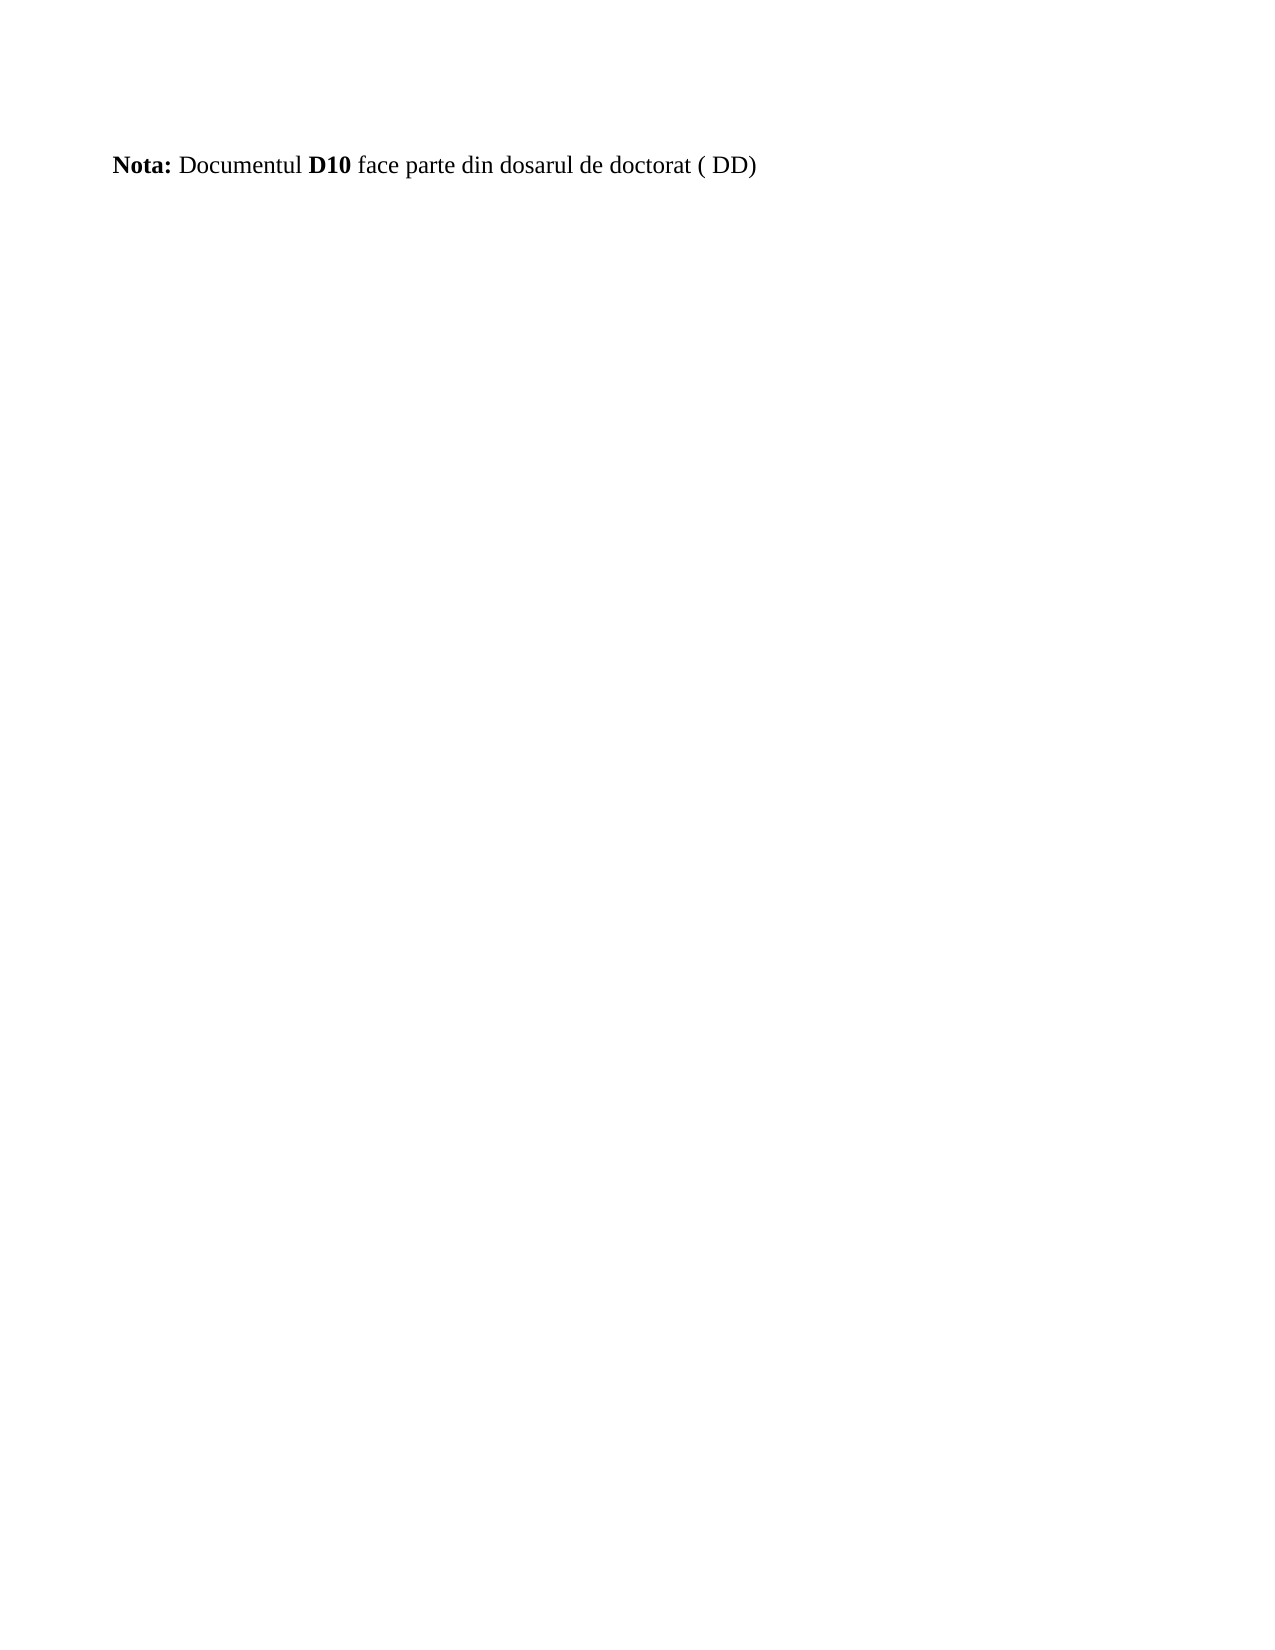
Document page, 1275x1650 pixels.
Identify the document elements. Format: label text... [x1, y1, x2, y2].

text Nota: Documentul D10 face parte din dosarul de doctorat ( DD) [112, 150, 1162, 179]
